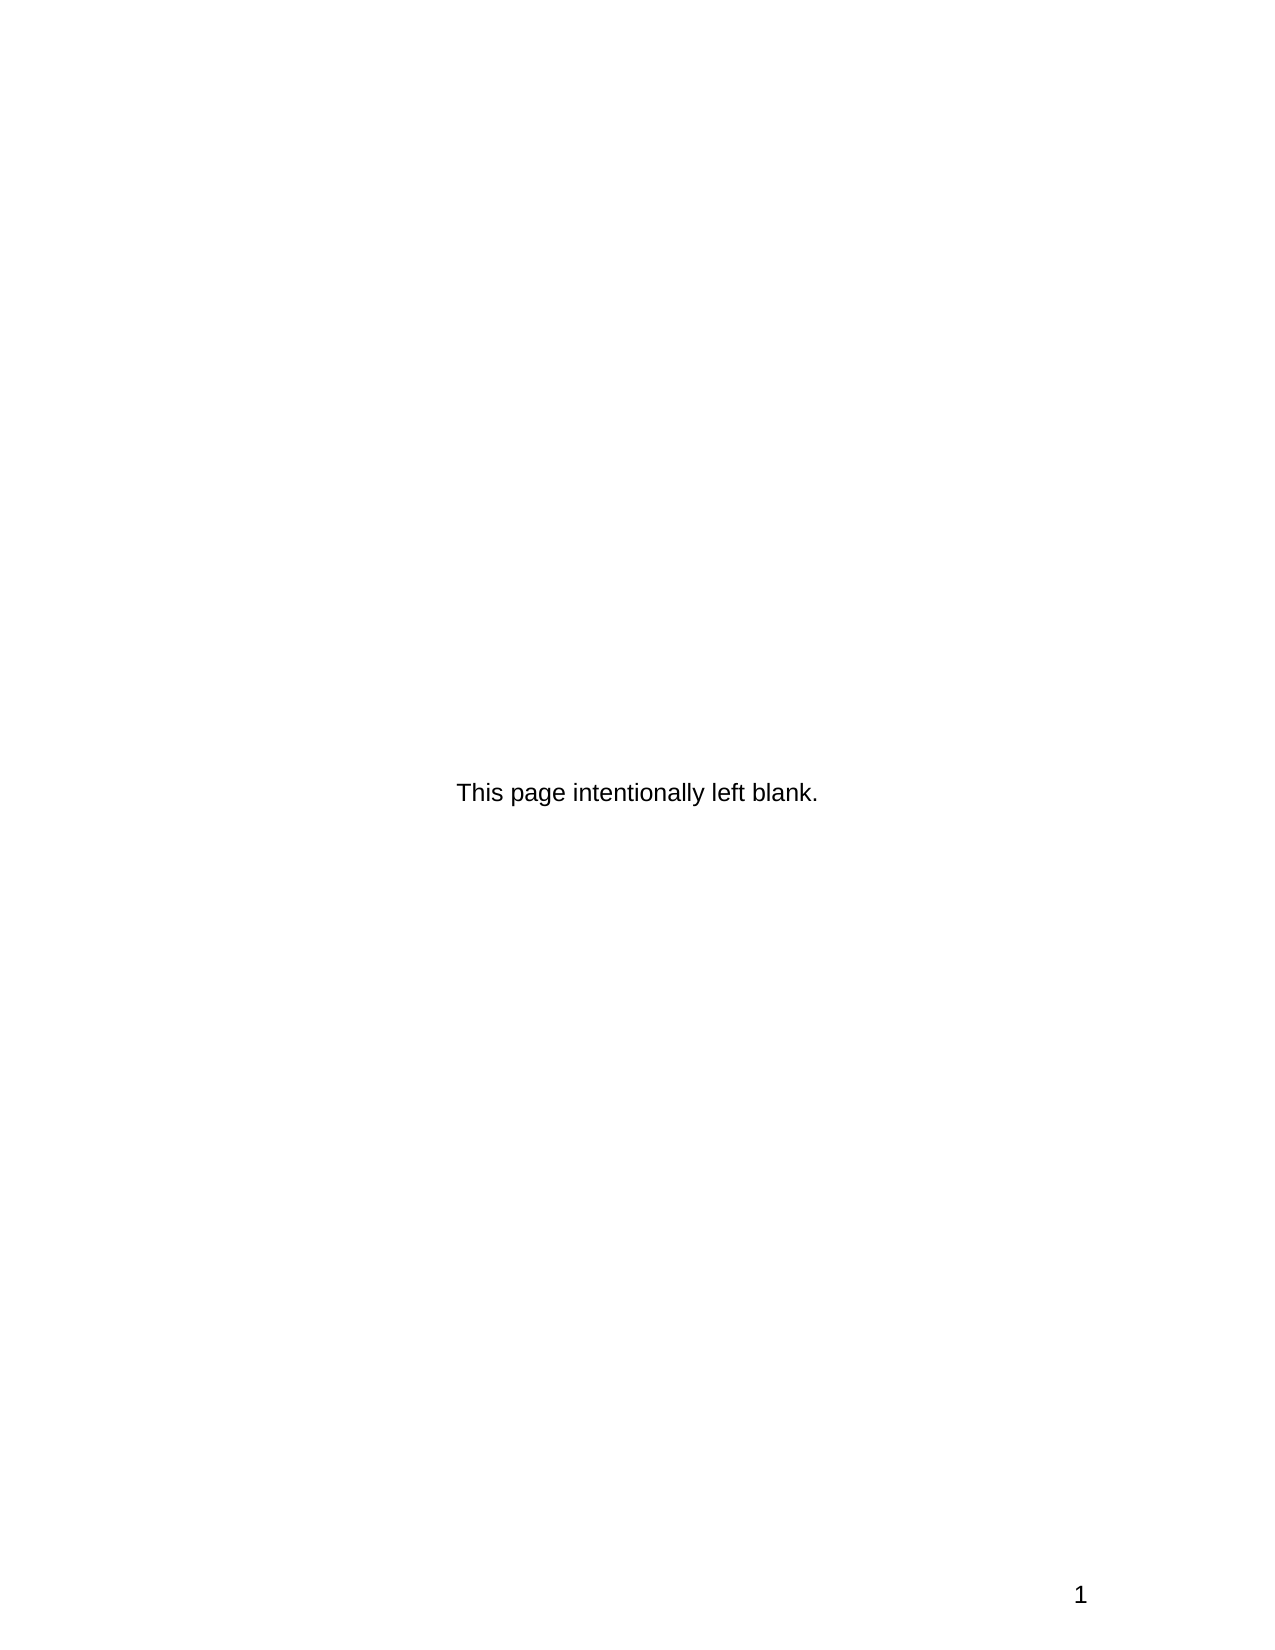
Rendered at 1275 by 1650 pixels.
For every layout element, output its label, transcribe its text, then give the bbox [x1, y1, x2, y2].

text This page intentionally left blank. [187, 150, 1087, 806]
